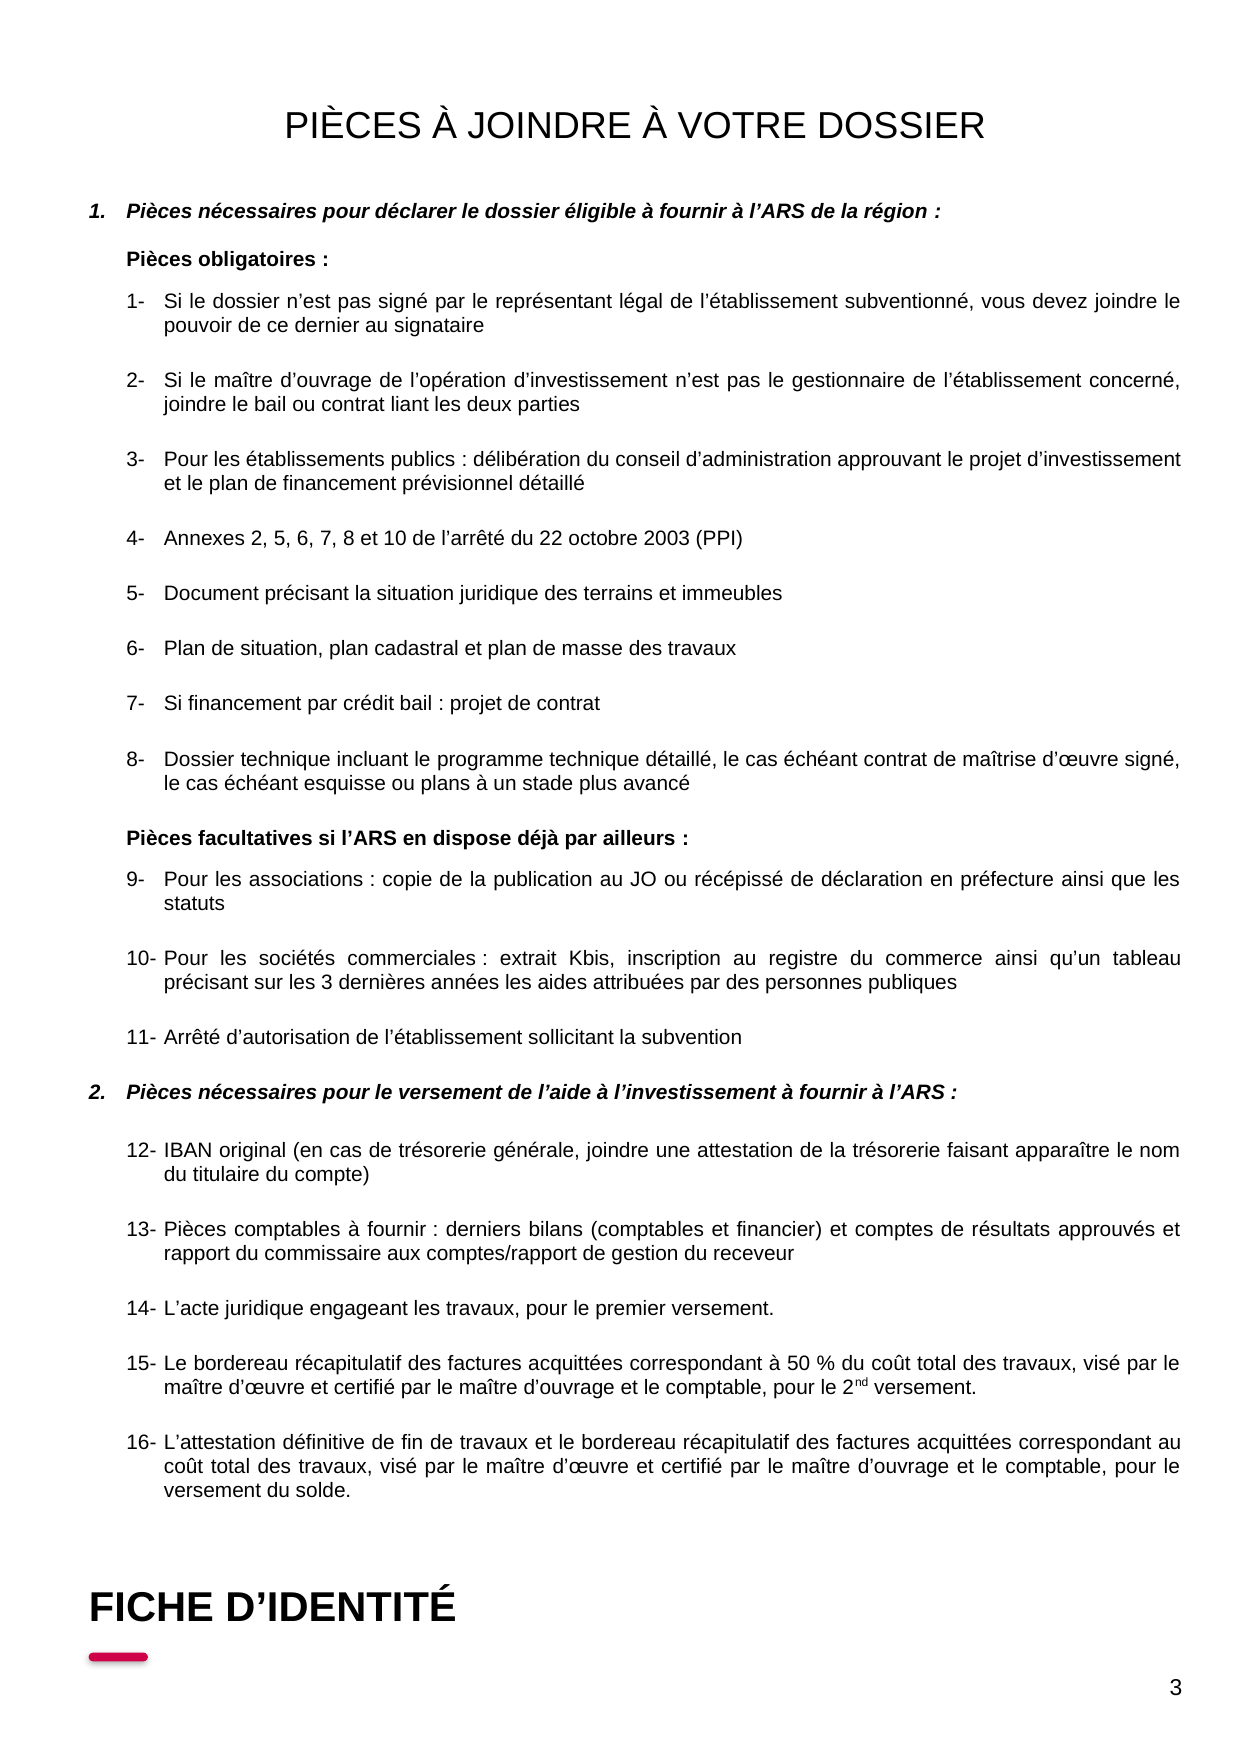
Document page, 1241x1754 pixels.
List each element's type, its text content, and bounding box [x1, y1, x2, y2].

list Dossier technique incluant le programme technique détaillé, le cas échéant contrat de maîtrise d’œuvre signé, le cas échéant esquisse ou plans à un stade plus avancé [126, 746, 1182, 794]
list Le bordereau récapitulatif des factures acquittées correspondant à 50 % du coût total des travaux, visé par le maître d’œuvre et certifié par le maître d’ouvrage et le comptable, pour le 2nd versement. [126, 1351, 1182, 1399]
text Pièces facultatives si l’ARS en dispose déjà par ailleurs : [126, 825, 1182, 849]
text FICHE D’IDENTITÉ [89, 1583, 1176, 1631]
list Annexes 2, 5, 6, 7, 8 et 10 de l’arrêté du 22 octobre 2003 (PPI) [126, 526, 1182, 550]
list Plan de situation, plan cadastral et plan de masse des travaux [126, 636, 1182, 660]
list Pour les sociétés commerciales : extrait Kbis, inscription au registre du commerce ainsi qu’un tableau précisant sur les 3 dernières années les aides attribuées par des personnes publiques [126, 946, 1182, 994]
list L’attestation définitive de fin de travaux et le bordereau récapitulatif des factures acquittées correspondant au coût total des travaux, visé par le maître d’œuvre et certifié par le maître d’ouvrage et le comptable, pour le versement du solde. [126, 1430, 1182, 1502]
text PIÈCES À JOINDRE À VOTRE DOSSIER [89, 104, 1182, 147]
list Document précisant la situation juridique des terrains et immeubles [126, 581, 1182, 605]
text Pièces obligatoires : [126, 247, 1182, 271]
list L’acte juridique engageant les travaux, pour le premier versement. [126, 1296, 1182, 1320]
list Arrêté d’autorisation de l’établissement sollicitant la subvention [126, 1025, 1182, 1049]
list Si financement par crédit bail : projet de contrat [126, 691, 1182, 715]
list Pour les établissements publics : délibération du conseil d’administration approuvant le projet d’investissement et le plan de financement prévisionnel détaillé [126, 447, 1182, 495]
list Pièces nécessaires pour déclarer le dossier éligible à fournir à l’ARS de la région : [89, 199, 1182, 223]
list Si le maître d’ouvrage de l’opération d’investissement n’est pas le gestionnaire de l’établissement concerné, joindre le bail ou contrat liant les deux parties [126, 368, 1182, 416]
list IBAN original (en cas de trésorerie générale, joindre une attestation de la trésorerie faisant apparaître le nom du titulaire du compte) [126, 1138, 1182, 1186]
list Pour les associations : copie de la publication au JO ou récépissé de déclaration en préfecture ainsi que les statuts [126, 867, 1182, 915]
list Pièces nécessaires pour le versement de l’aide à l’investissement à fournir à l’ARS : [89, 1080, 1182, 1104]
list Si le dossier n’est pas signé par le représentant légal de l’établissement subventionné, vous devez joindre le pouvoir de ce dernier au signataire [126, 289, 1182, 337]
list Pièces comptables à fournir : derniers bilans (comptables et financier) et comptes de résultats approuvés et rapport du commissaire aux comptes/rapport de gestion du receveur [126, 1217, 1182, 1265]
